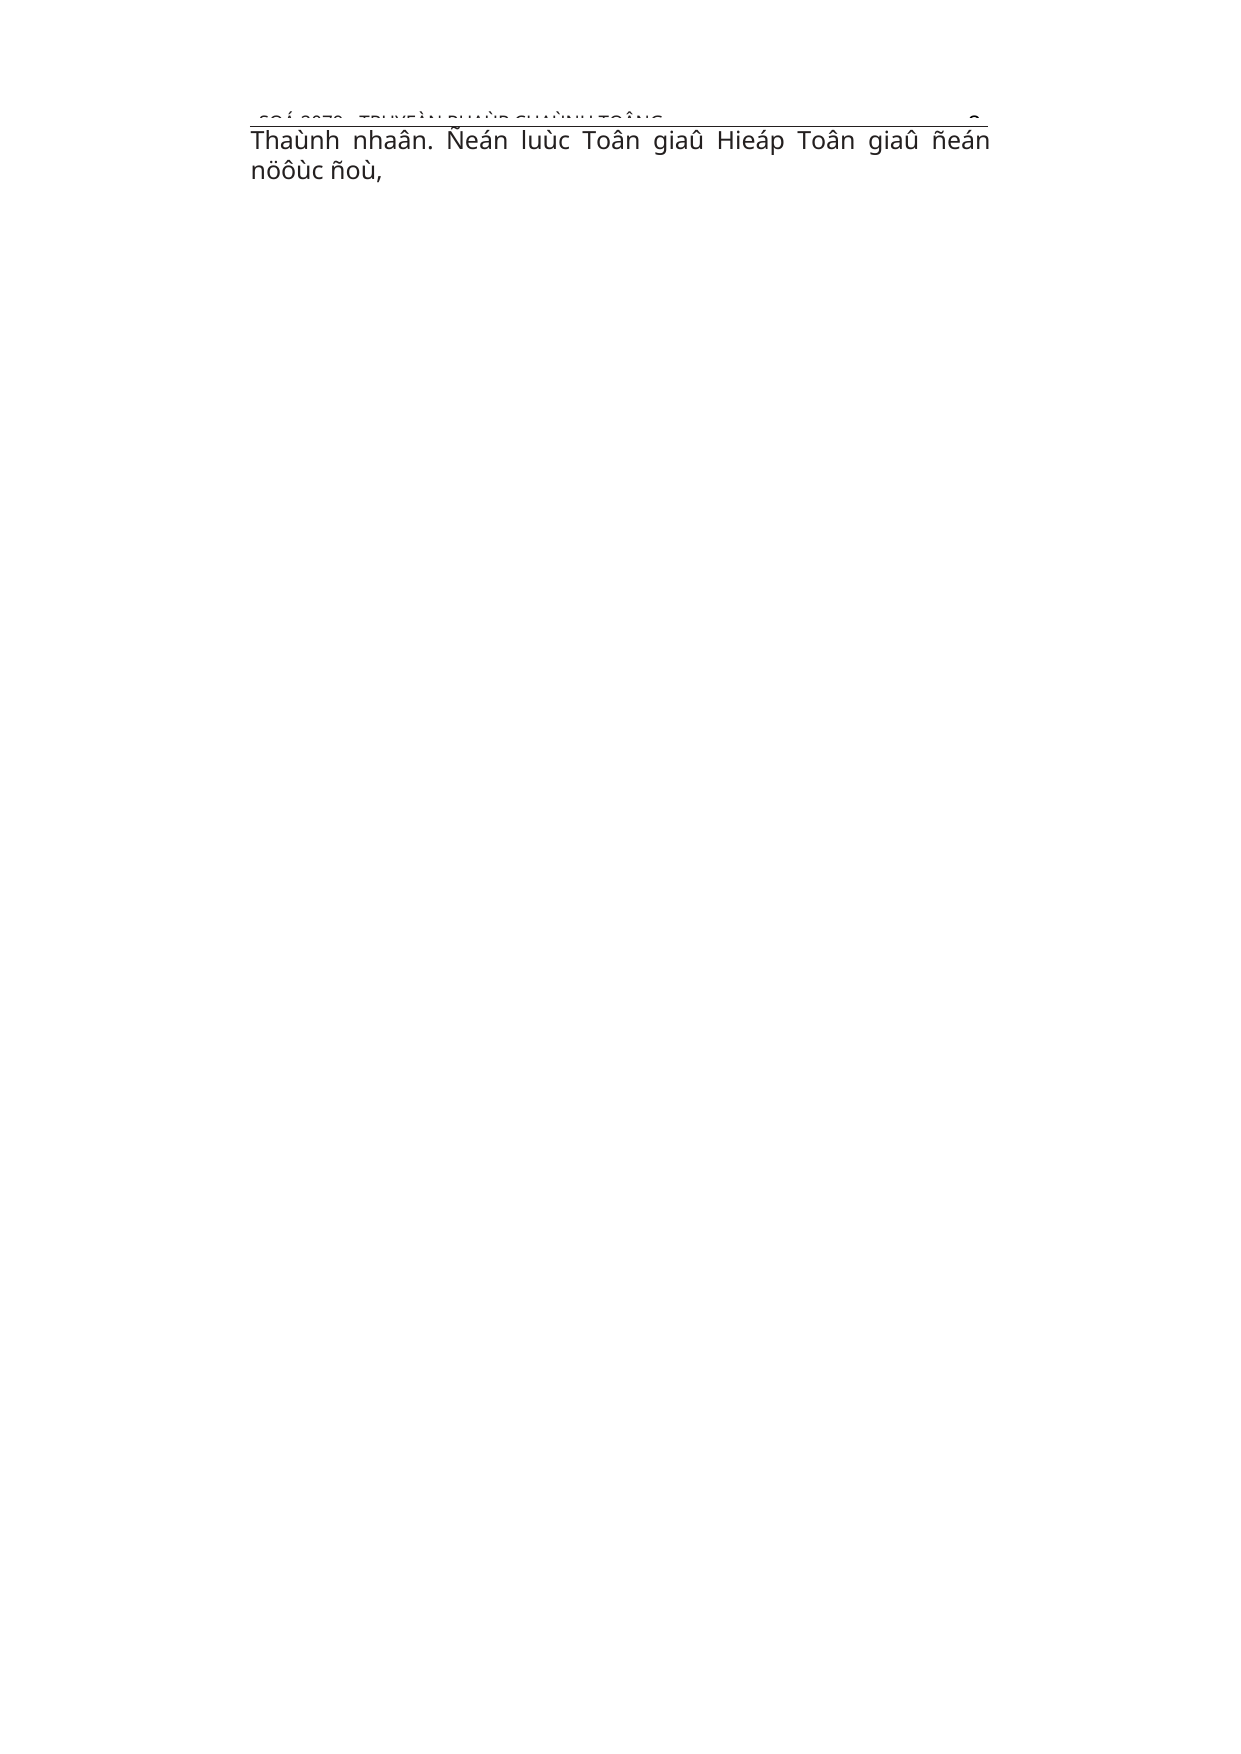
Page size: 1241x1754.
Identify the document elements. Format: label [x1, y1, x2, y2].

text [250, 125, 990, 187]
